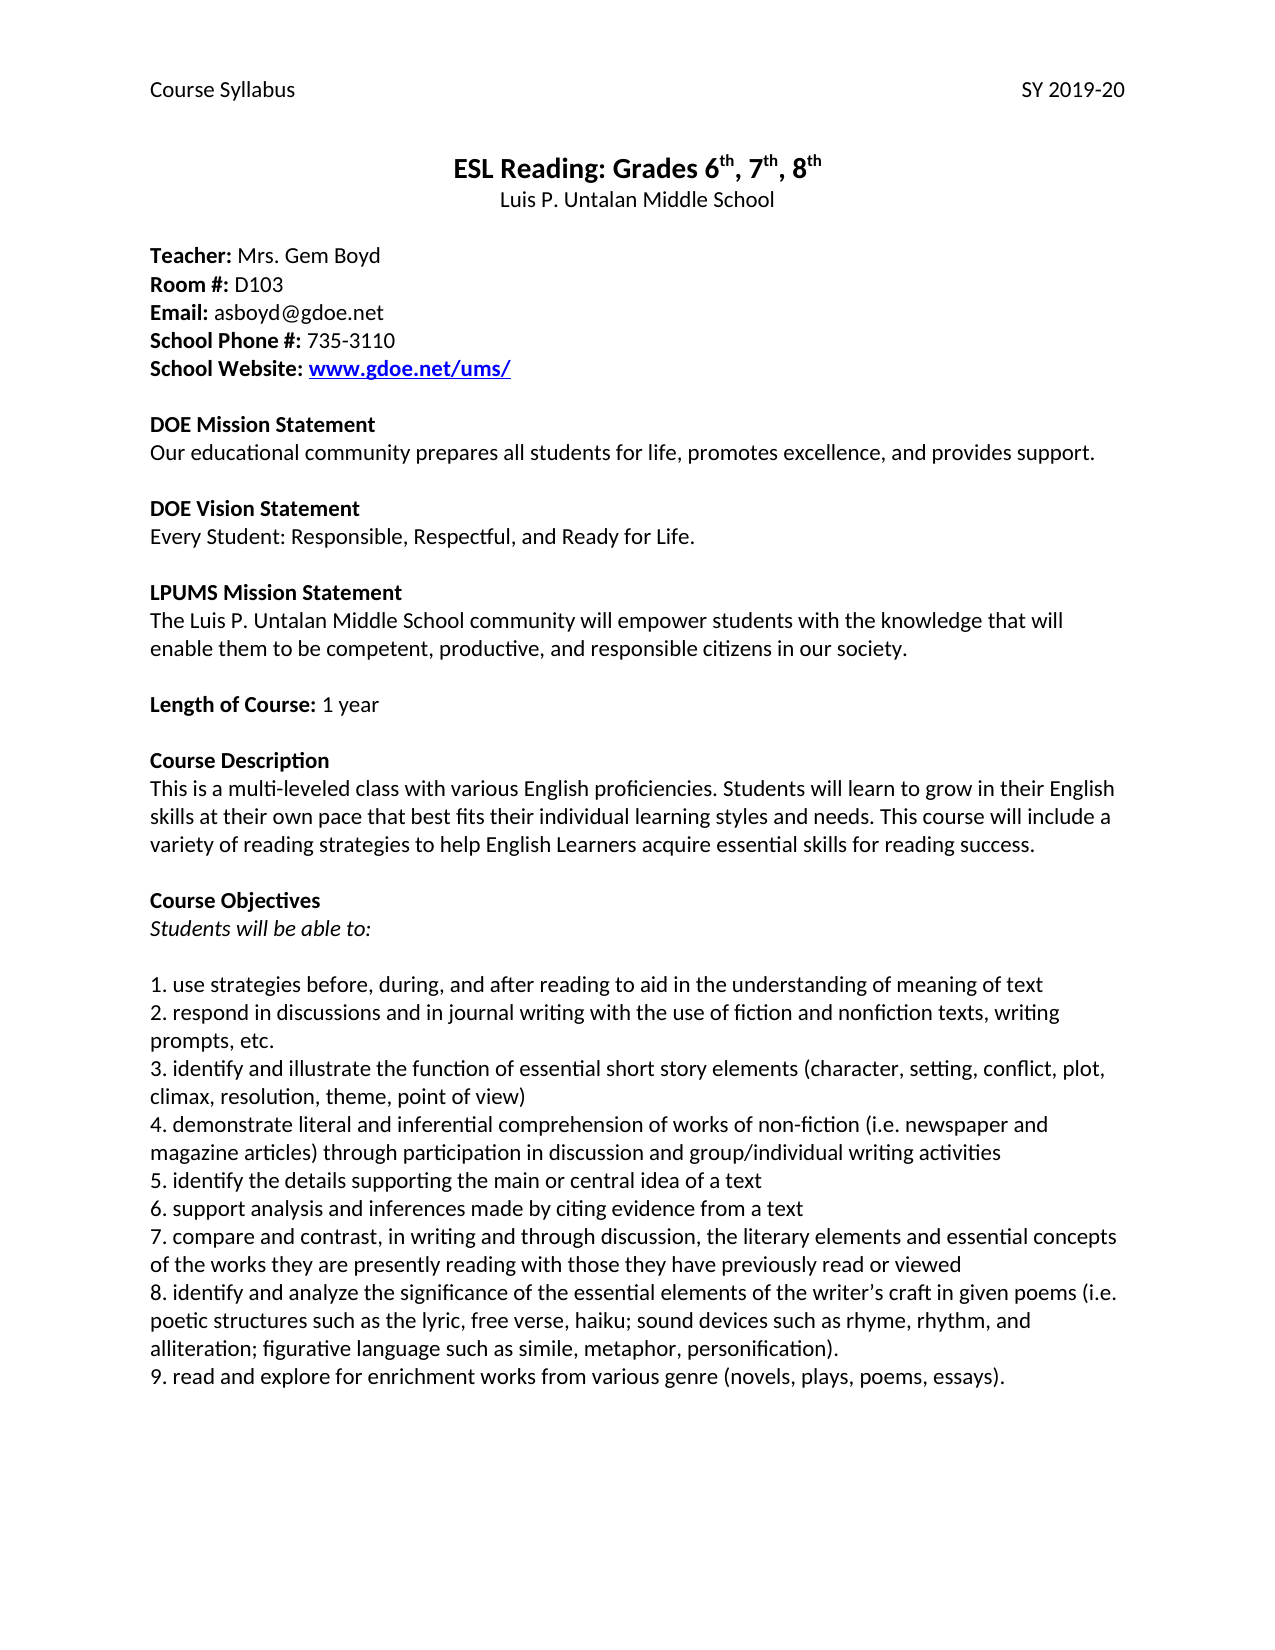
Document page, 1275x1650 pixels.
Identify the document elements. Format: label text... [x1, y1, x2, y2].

text Room #: D103 [150, 270, 1125, 298]
text Our educational community prepares all students for life, promotes excellence, and provides support. [150, 438, 1125, 466]
text 7. compare and contrast, in writing and through discussion, the literary elements and essential concepts of the works they are presently reading with those they have previously read or viewed [150, 1222, 1125, 1278]
text School Phone #: 735-3110 [150, 326, 1125, 354]
text Course Objectives [150, 886, 1125, 914]
text 8. identify and analyze the significance of the essential elements of the writer’s craft in given poems (i.e. poetic structures such as the lyric, free verse, haiku; sound devices such as rhyme, rhythm, and alliteration; figurative language such as simile, metaphor, personification). [150, 1278, 1125, 1362]
text The Luis P. Untalan Middle School community will empower students with the knowledge that will enable them to be competent, productive, and responsible citizens in our society. [150, 606, 1125, 662]
text Course Description [150, 746, 1125, 774]
text LPUMS Mission Statement [150, 578, 1125, 606]
text Luis P. Untalan Middle School [150, 186, 1125, 214]
text Email: asboyd@gdoe.net [150, 298, 1125, 326]
text 6. support analysis and inferences made by citing evidence from a text [150, 1194, 1125, 1222]
text DOE Mission Statement [150, 410, 1125, 438]
text 3. identify and illustrate the function of essential short story elements (character, setting, conflict, plot, climax, resolution, theme, point of view) [150, 1054, 1125, 1110]
text Every Student: Responsible, Respectful, and Ready for Life. [150, 522, 1125, 550]
text 1. use strategies before, during, and after reading to aid in the understanding of meaning of text [150, 970, 1125, 998]
text Teacher: Mrs. Gem Boyd [150, 242, 1125, 270]
text Students will be able to: [150, 914, 1125, 942]
text 4. demonstrate literal and inferential comprehension of works of non-fiction (i.e. newspaper and magazine articles) through participation in discussion and group/individual writing activities [150, 1110, 1125, 1166]
text ESL Reading: Grades 6th, 7th, 8th [150, 150, 1125, 186]
text 9. read and explore for enrichment works from various genre (novels, plays, poems, essays). [150, 1362, 1125, 1391]
text DOE Vision Statement [150, 494, 1125, 522]
text School Website: www.gdoe.net/ums/ [150, 354, 1125, 382]
text This is a multi-leveled class with various English proficiencies. Students will learn to grow in their English skills at their own pace that best fits their individual learning styles and needs. This course will include a variety of reading strategies to help English Learners acquire essential skills for reading success. [150, 774, 1125, 858]
text 5. identify the details supporting the main or central idea of a text [150, 1166, 1125, 1194]
text Length of Course: 1 year [150, 690, 1125, 718]
text 2. respond in discussions and in journal writing with the use of fiction and nonfiction texts, writing prompts, etc. [150, 998, 1125, 1054]
